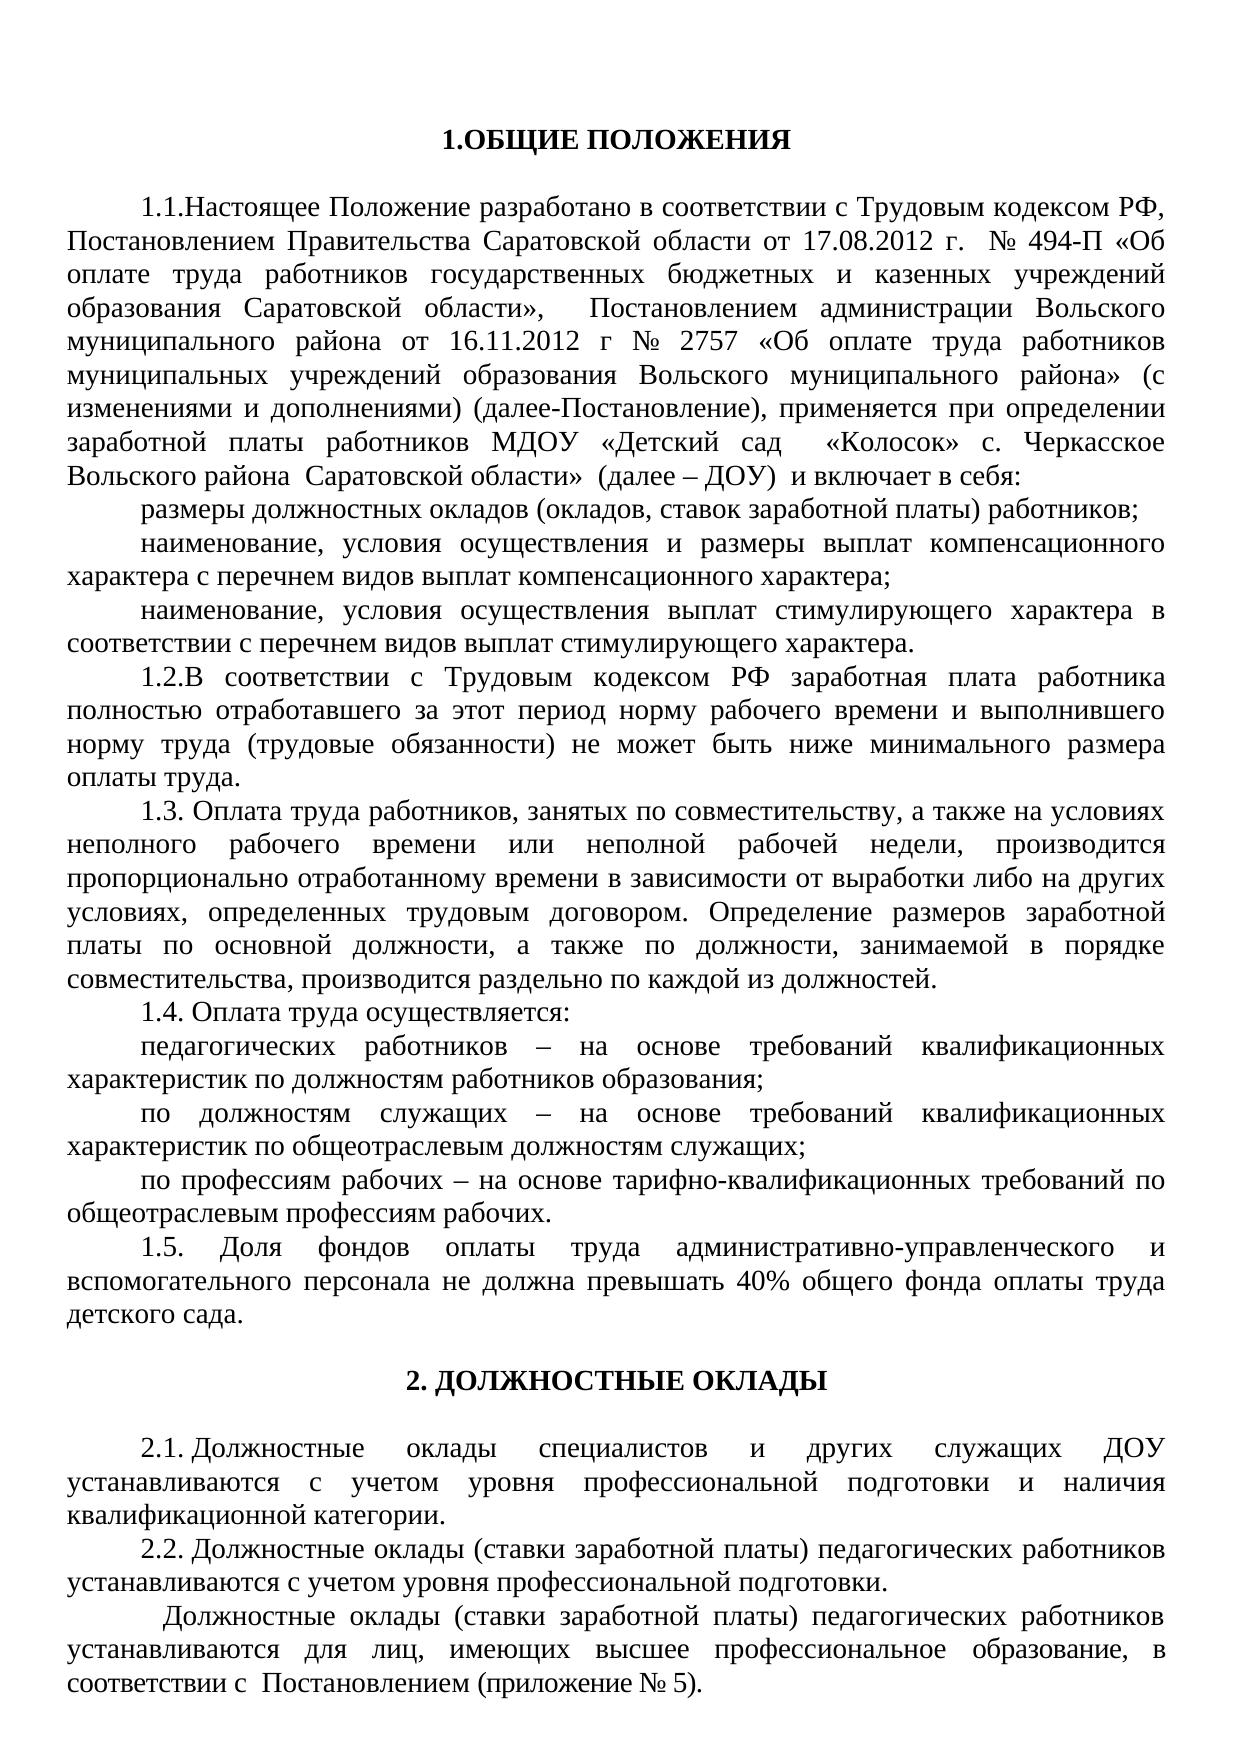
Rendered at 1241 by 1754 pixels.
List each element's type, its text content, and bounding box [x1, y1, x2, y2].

text по должностям служащих – на основе требований квалификационных характеристик по общеотраслевым должностям служащих; [67, 1095, 1166, 1162]
title 1.ОБЩИЕ ПОЛОЖЕНИЯ [67, 122, 1166, 156]
text 1.2.В соответствии с Трудовым кодексом РФ заработная плата работника полностью отработавшего за этот период норму рабочего времени и выполнившего норму труда (трудовые обязанности) не может быть ниже минимального размера оплаты труда. [67, 659, 1166, 793]
text 1.3. Оплата труда работников, занятых по совместительству, а также на условиях неполного рабочего времени или неполной рабочей недели, производится пропорционально отработанному времени в зависимости от выработки либо на других условиях, определенных трудовым договором. Определение размеров заработной платы по основной должности, а также по должности, занимаемой в порядке совместительства, производится раздельно по каждой из должностей. [67, 793, 1166, 994]
text 1.4. Оплата труда осуществляется: [67, 994, 1166, 1028]
text 2.2. Должностные оклады (ставки заработной платы) педагогических работников устанавливаются с учетом уровня профессиональной подготовки. [67, 1531, 1166, 1598]
text наименование, условия осуществления выплат стимулирующего характера в соответствии с перечнем видов выплат стимулирующего характера. [67, 592, 1166, 659]
text наименование, условия осуществления и размеры выплат компенсационного характера с перечнем видов выплат компенсационного характера; [67, 525, 1166, 592]
text педагогических работников – на основе требований квалификационных характеристик по должностям работников образования; [67, 1028, 1166, 1095]
title Должностные оклады (ставки заработной платы) педагогических работников устанавливаются для лиц, имеющих высшее профессиональное образование, в соответствии с Постановлением (приложение № 5). [67, 1598, 1166, 1699]
text по профессиям рабочих – на основе тарифно-квалификационных требований по общеотраслевым профессиям рабочих. [67, 1162, 1166, 1229]
text 2. ДОЛЖНОСТНЫЕ ОКЛАДЫ [67, 1363, 1166, 1397]
text 2.1. Должностные оклады специалистов и других служащих ДОУ устанавливаются с учетом уровня профессиональной подготовки и наличия квалификационной категории. [67, 1430, 1166, 1531]
text 1.1.Настоящее Положение разработано в соответствии с Трудовым кодексом РФ, Постановлением Правительства Саратовской области от 17.08.2012 г. № 494-П «Об оплате труда работников государственных бюджетных и казенных учреждений образования Саратовской области», Постановлением администрации Вольского муниципального района от 16.11. № 2757 «Об оплате труда работников муниципальных учреждений образования Вольского муниципального района» (с изменениями и дополнениями) (далее-Постановление), применяется при определении заработной платы работников МДОУ «Детский сад «Колосок» с. Черкасское Вольского района Саратовской области» (далее – ДОУ) и включает в себя: [67, 189, 1166, 491]
text 1.5. Доля фондов оплаты труда административно-управленческого и вспомогательного персонала не должна превышать 40% общего фонда оплаты труда детского сада. [67, 1229, 1166, 1330]
text размеры должностных окладов (окладов, ставок заработной платы) работников; [67, 491, 1166, 525]
